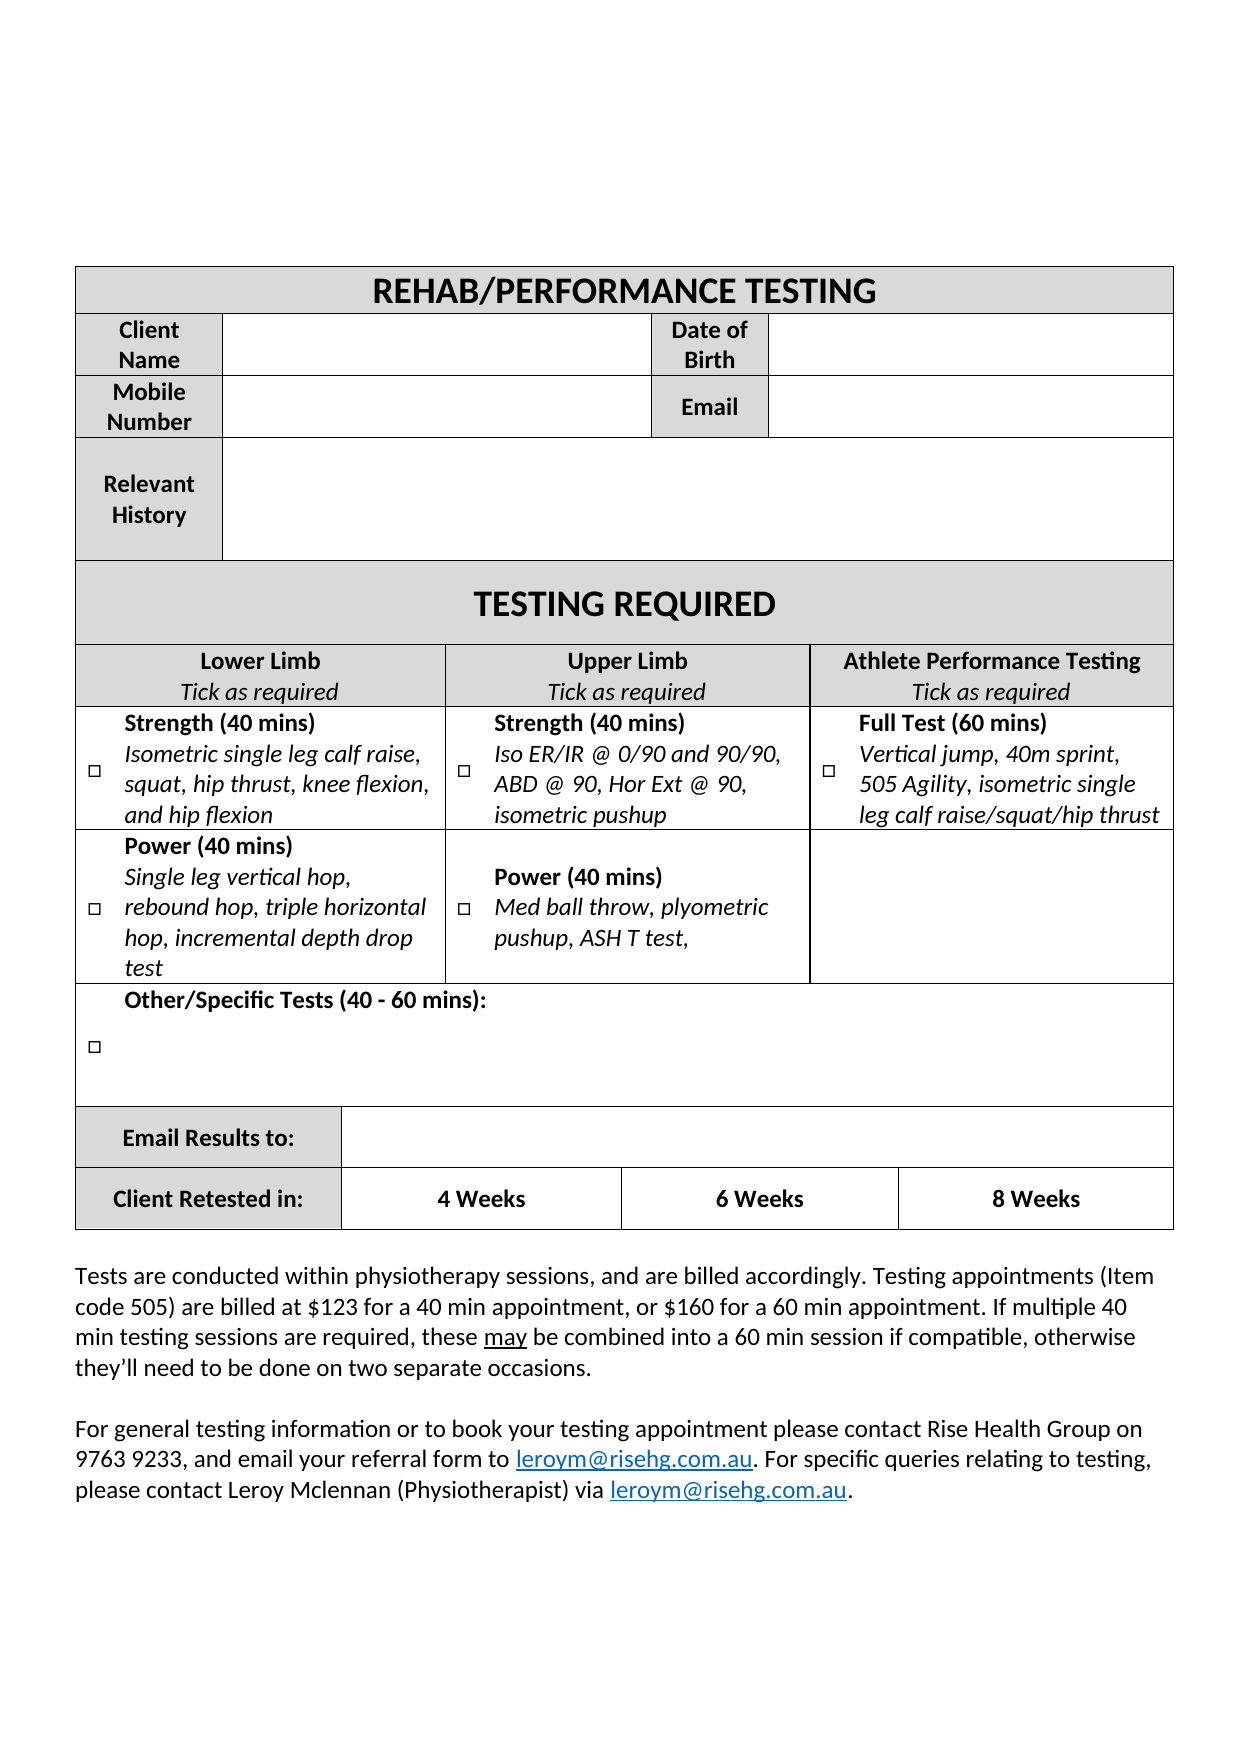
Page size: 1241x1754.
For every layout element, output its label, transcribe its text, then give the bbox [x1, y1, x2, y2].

table_header REHAB/PERFORMANCE TESTING [76, 267, 1173, 313]
table_cell □ [446, 707, 483, 829]
text Tests are conducted within physiotherapy sessions, and are billed accordingly. Testing appointments (Item code 505) are billed at $123 for a 40 min appointment, or $160 for a 60 min appointment. If multiple 40 min testing sessions are required, these may be combined into a 60 min session if compatible, otherwise they’ll need to be done on two separate occasions. [75, 1260, 1165, 1382]
table_cell Full Test (60 mins) Vertical jump, 40m sprint, 505 Agility, isometric single leg calf raise/squat/hip thrust [848, 707, 1173, 829]
table_cell Client Retested in: [76, 1168, 341, 1228]
table_cell □ [76, 830, 113, 983]
table_cell Mobile Number [76, 376, 222, 437]
table_cell Upper Limb Tick as required [446, 645, 809, 706]
table_cell [769, 314, 1173, 375]
table_cell Date of Birth [652, 314, 768, 375]
table_cell Power (40 mins) Med ball throw, plyometric pushup, ASH T test, [483, 830, 809, 983]
table_cell □ [811, 707, 848, 829]
table_cell Email Results to: [76, 1107, 341, 1167]
table_cell □ [76, 707, 113, 829]
table_cell □ [76, 984, 113, 1106]
table_cell [848, 830, 1173, 983]
table_cell Email [652, 376, 768, 437]
table_cell 4 Weeks [342, 1168, 621, 1228]
table_cell 8 Weeks [899, 1168, 1173, 1228]
table_cell [223, 314, 651, 375]
table_cell Athlete Performance Testing Tick as required [811, 645, 1173, 706]
table_cell Client Name [76, 314, 222, 375]
table_cell [769, 376, 1173, 437]
table_cell □ [446, 830, 483, 983]
table_cell [811, 830, 848, 983]
picture [0, 0, 1241, 1754]
table_cell Relevant History [76, 438, 222, 560]
table_cell Strength (40 mins) Isometric single leg calf raise, squat, hip thrust, knee flexion, and hip flexion [113, 707, 445, 829]
table_cell 6 Weeks [622, 1168, 898, 1228]
table_cell Other/Specific Tests (40 - 60 mins): [113, 984, 1173, 1106]
text For general testing information or to book your testing appointment please contact Rise Health Group on 9763 9233, and email your referral form to leroym@risehg.com.au. For specific queries relating to testing, please contact Leroy Mclennan (Physiotherapist) via leroym@risehg.com.au. [75, 1413, 1165, 1504]
table_cell Strength (40 mins) Iso ER/IR @ 0/90 and 90/90, ABD @ 90, Hor Ext @ 90, isometric pushup [483, 707, 809, 829]
table_cell Power (40 mins) Single leg vertical hop, rebound hop, triple horizontal hop, incremental depth drop test [113, 830, 445, 983]
table_cell TESTING REQUIRED [76, 561, 1173, 644]
table_cell [223, 376, 651, 437]
table_cell Lower Limb Tick as required [76, 645, 445, 706]
table_cell [223, 438, 1173, 560]
table_cell [342, 1107, 1173, 1167]
